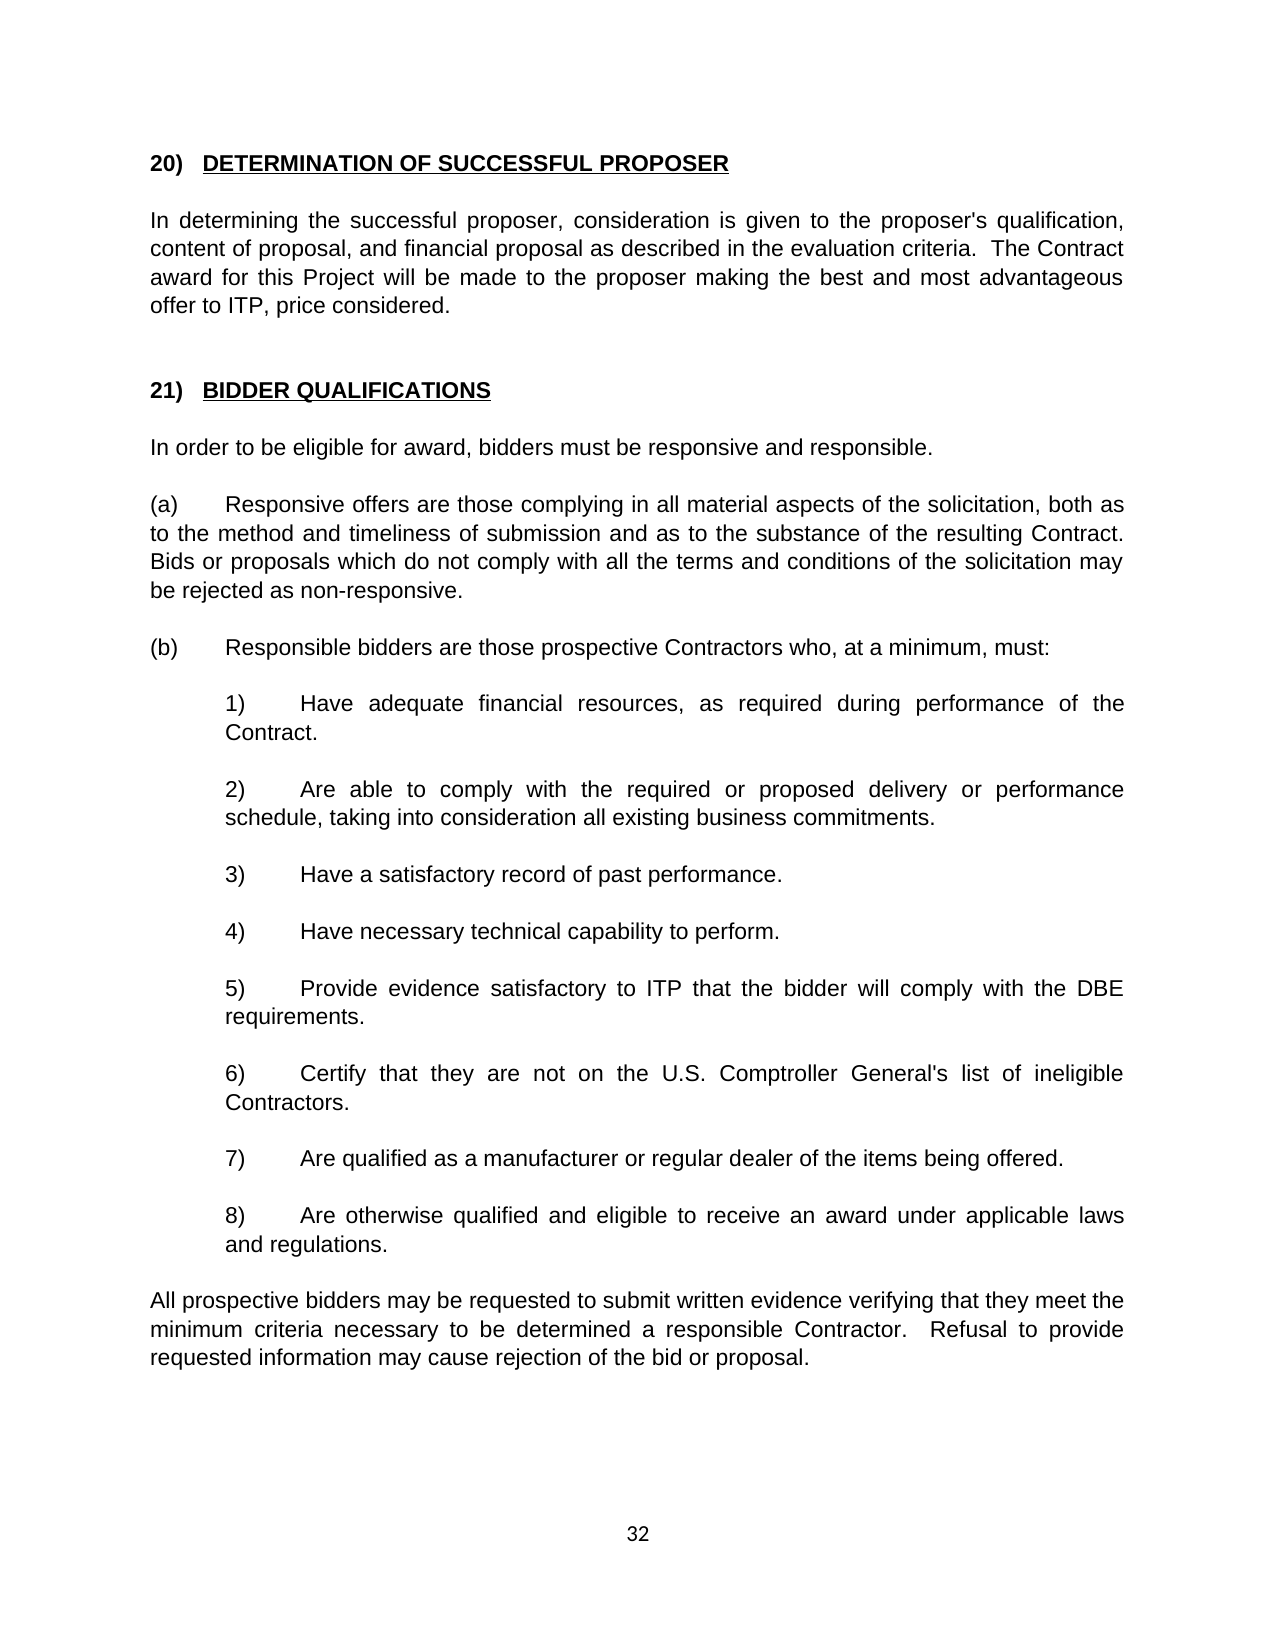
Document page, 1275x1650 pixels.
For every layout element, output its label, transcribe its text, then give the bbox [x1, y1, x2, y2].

text 6) Certify that they are not on the U.S. Comptroller General's list of ineligible Contractors. [225, 1060, 1125, 1115]
text 5) Provide evidence satisfactory to ITP that the bidder will comply with the DBE requirements. [225, 975, 1125, 1029]
text In determining the successful proposer, consideration is given to the proposer's qualification, content of proposal, and financial proposal as described in the evaluation criteria. The Contract award for this Project will be made to the proposer making the best and most advantageous offer to ITP, price considered. [150, 207, 1125, 318]
text 1) Have adequate financial resources, as required during performance of the Contract. [225, 690, 1125, 745]
text (a) Responsive offers are those complying in all material aspects of the solicitation, both as to the method and timeliness of submission and as to the substance of the resulting Contract. Bids or proposals which do not comply with all the terms and conditions of the solicitation may be rejected as non-responsive. [150, 491, 1125, 603]
text 20) DETERMINATION OF SUCCESSFUL PROPOSER [150, 150, 1125, 176]
text 21) BIDDER QUALIFICATIONS [150, 377, 1125, 404]
text All prospective bidders may be requested to submit written evidence verifying that they meet the minimum criteria necessary to be determined a responsible Contractor. Refusal to provide requested information may cause rejection of the bid or proposal. [150, 1287, 1125, 1371]
text 4) Have necessary technical capability to perform. [225, 918, 1125, 944]
text (b) Responsible bidders are those prospective Contractors who, at a minimum, must: [150, 633, 1125, 660]
text 7) Are qualified as a manufacturer or regular dealer of the items being offered. [225, 1145, 1125, 1172]
text 3) Have a satisfactory record of past performance. [225, 861, 1125, 887]
text In order to be eligible for award, bidders must be responsive and responsible. [150, 434, 1125, 461]
text 2) Are able to comply with the required or proposed delivery or performance schedule, taking into consideration all existing business commitments. [225, 776, 1125, 830]
text 8) Are otherwise qualified and eligible to receive an award under applicable laws and regulations. [225, 1202, 1125, 1257]
